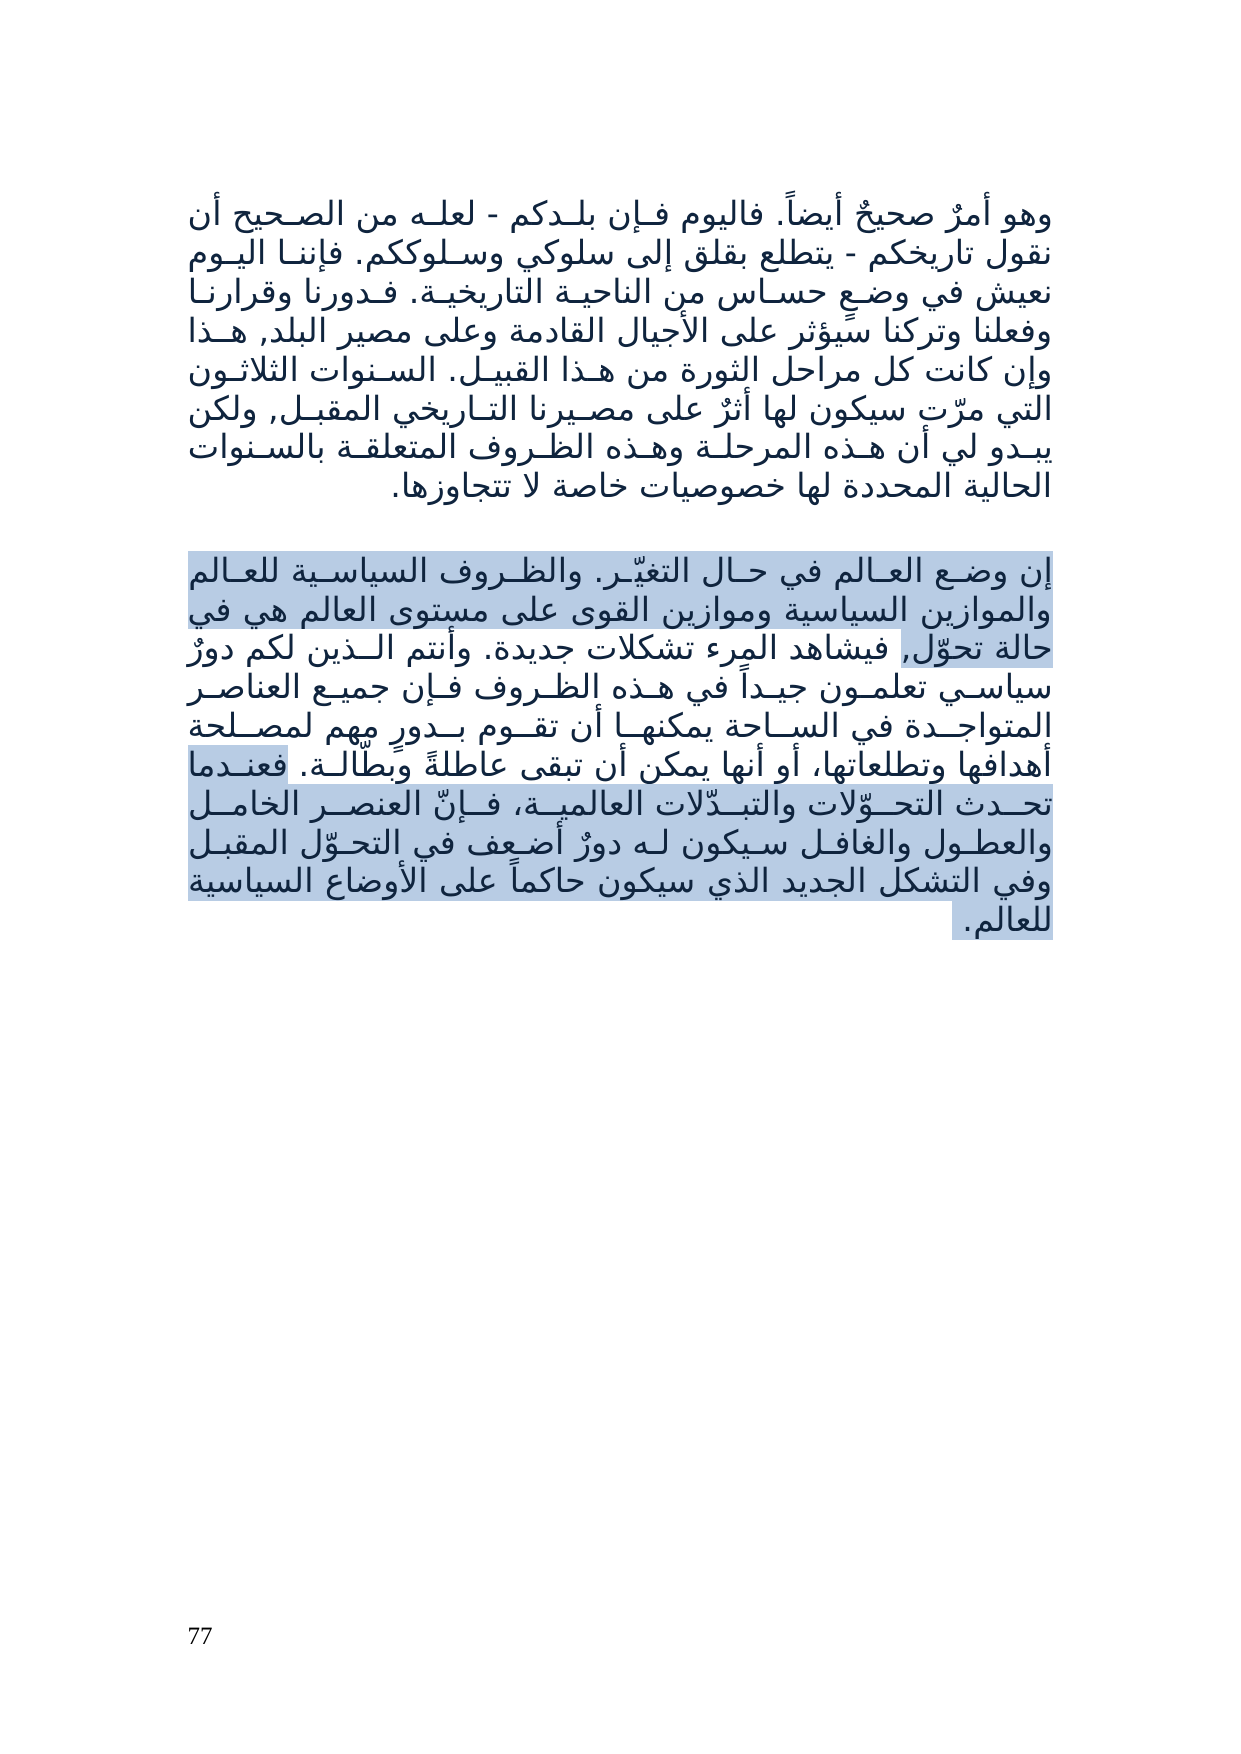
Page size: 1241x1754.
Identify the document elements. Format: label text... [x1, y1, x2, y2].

text وهو أمرٌ صحيحٌ أيضاً. فاليوم فإن بلدكم - لعله من الصحيح أن نقول تاريخكم - يتطلع بقلق إلى سلوكي وسلوككم. فإننا اليوم نعيش في وضعٍ حساس من الناحية التاريخية. فدورنا وقرارنا وفعلنا وتركنا سيؤثر على الأجيال القادمة وعلى مصير البلد, هذا وإن كانت كل مراحل الثورة من هذا القبيل. السنوات الثلاثون التي مرّت سيكون لها أثرٌ على مصيرنا التاريخي المقبل, ولكن يبدو لي أن هذه المرحلة وهذه الظروف المتعلقة بالسنوات الحالية المحددة لها خصوصيات خاصة لا تتجاوزها. [187, 195, 1053, 506]
text إن وضع العالم في حال التغيّر. والظروف السياسية للعالم والموازين السياسية وموازين القوى على مستوى العالم هي في حالة تحوّل, فيشاهد المرء تشكلات جديدة. وأنتم الذين لكم دورٌ سياسي تعلمون جيداً في هذه الظروف فإن جميع العناصر المتواجدة في الساحة يمكنها أن تقوم بدورٍ مهم لمصلحة أهدافها وتطلعاتها، أو أنها يمكن أن تبقى عاطلةً وبطّالة. فعندما تحدث التحوّلات والتبدّلات العالمية، فإنّ العنصر الخامل والعطول والغافل سيكون له دورٌ أضعف في التحوّل المقبل وفي التشكل الجديد الذي سيكون حاكماً على الأوضاع السياسية للعالم. [187, 551, 1053, 940]
